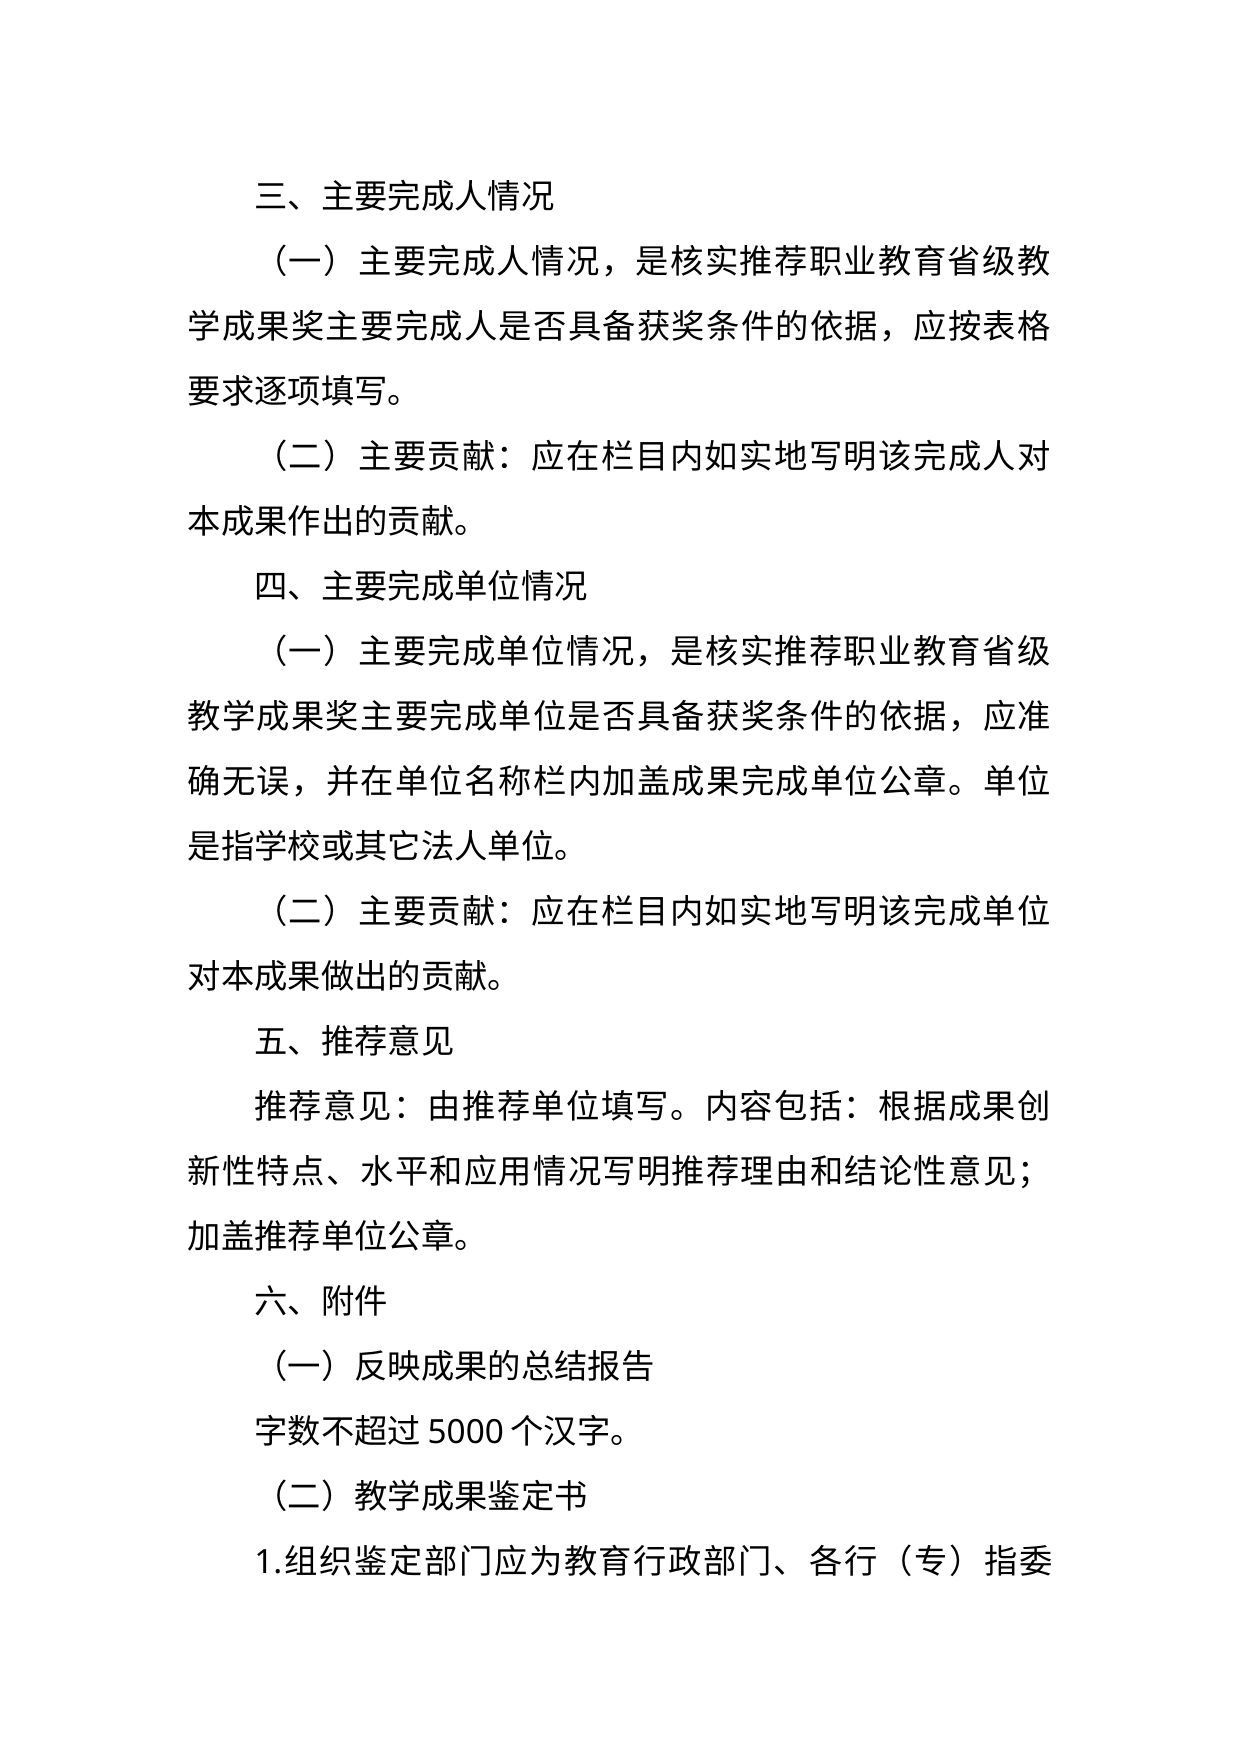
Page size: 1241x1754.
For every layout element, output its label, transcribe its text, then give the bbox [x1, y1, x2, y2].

text （二）主要贡献：应在栏目内如实地写明该完成单位对本成果做出的贡献。 [187, 877, 1053, 1007]
text （二）教学成果鉴定书 [187, 1462, 1053, 1527]
text 四、主要完成单位情况 [187, 552, 1053, 617]
text 三、主要完成人情况 [187, 162, 1053, 227]
text 推荐意见：由推荐单位填写。内容包括：根据成果创新性特点、水平和应用情况写明推荐理由和结论性意见；加盖推荐单位公章。 [187, 1072, 1053, 1267]
text 五、推荐意见 [187, 1007, 1053, 1072]
text （一）主要完成人情况，是核实推荐职业教育省级教学成果奖主要完成人是否具备获奖条件的依据，应按表格要求逐项填写。 [187, 227, 1053, 422]
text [187, 1527, 1053, 1592]
text （一）主要完成单位情况，是核实推荐职业教育省级教学成果奖主要完成单位是否具备获奖条件的依据，应准确无误，并在单位名称栏内加盖成果完成单位公章。单位是指学校或其它法人单位。 [187, 617, 1053, 877]
text （一）反映成果的总结报告 [187, 1332, 1053, 1397]
text 六、附件 [187, 1267, 1053, 1332]
text （二）主要贡献：应在栏目内如实地写明该完成人对本成果作出的贡献。 [187, 422, 1053, 552]
text 字数不超过5000个汉字。 [187, 1397, 1053, 1462]
